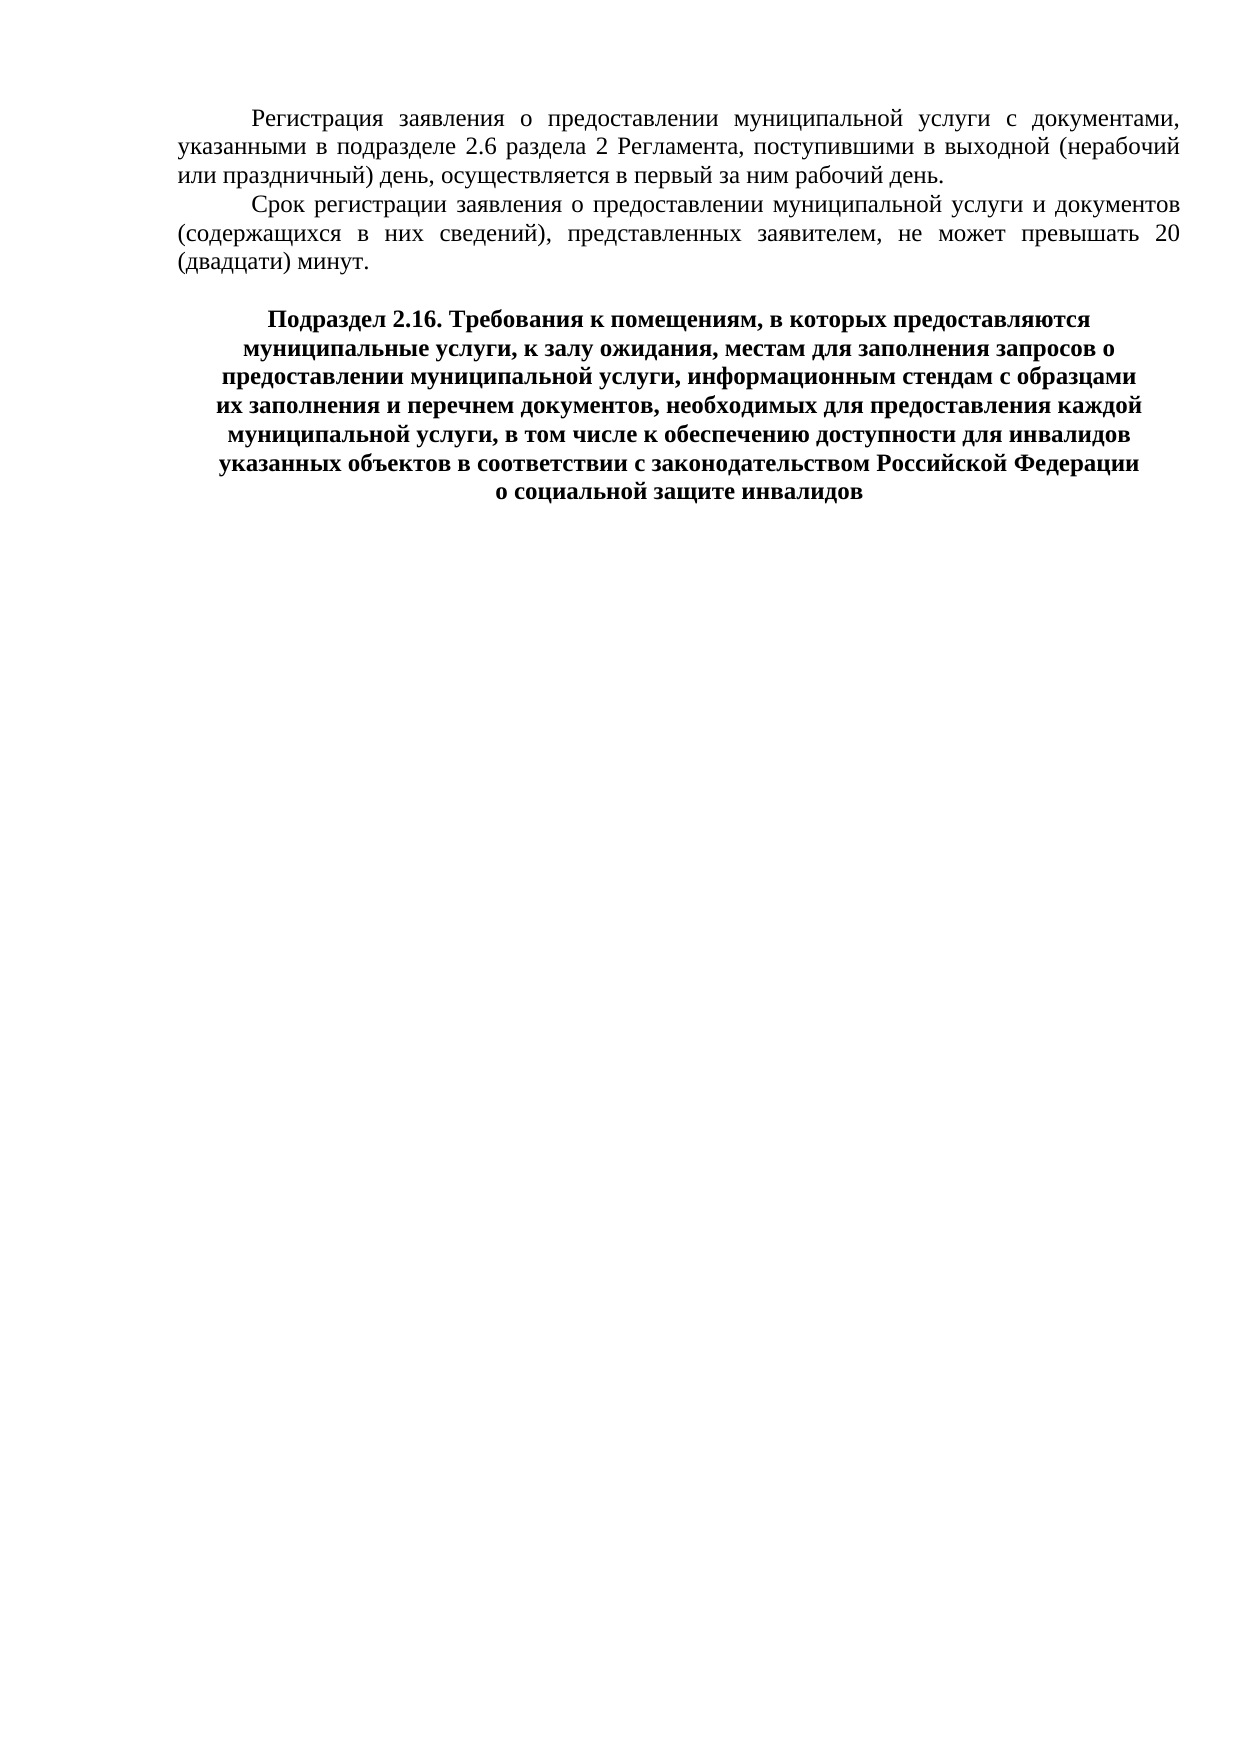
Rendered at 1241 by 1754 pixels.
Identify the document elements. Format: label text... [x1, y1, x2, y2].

text о социальной защите инвалидов [177, 476, 1181, 505]
text Срок регистрации заявления о предоставлении муниципальной услуги и документов (содержащихся в них сведений), представленных заявителем, не может превышать 20 (двадцати) минут. [177, 189, 1181, 275]
text их заполнения и перечнем документов, необходимых для предоставления каждой муниципальной услуги, в том числе к обеспечению доступности для инвалидов указанных объектов в соответствии с законодательством Российской Федерации [177, 390, 1181, 476]
text Регистрация заявления о предоставлении муниципальной услуги с документами, указанными в подразделе 2.6 раздела 2 Регламента, поступившими в выходной (нерабочий или праздничный) день, осуществляется в первый за ним рабочий день. [177, 103, 1181, 189]
text Подраздел 2.16. Требования к помещениям, в которых предоставляются муниципальные услуги, к залу ожидания, местам для заполнения запросов о предоставлении муниципальной услуги, информационным стендам с образцами [177, 304, 1181, 390]
